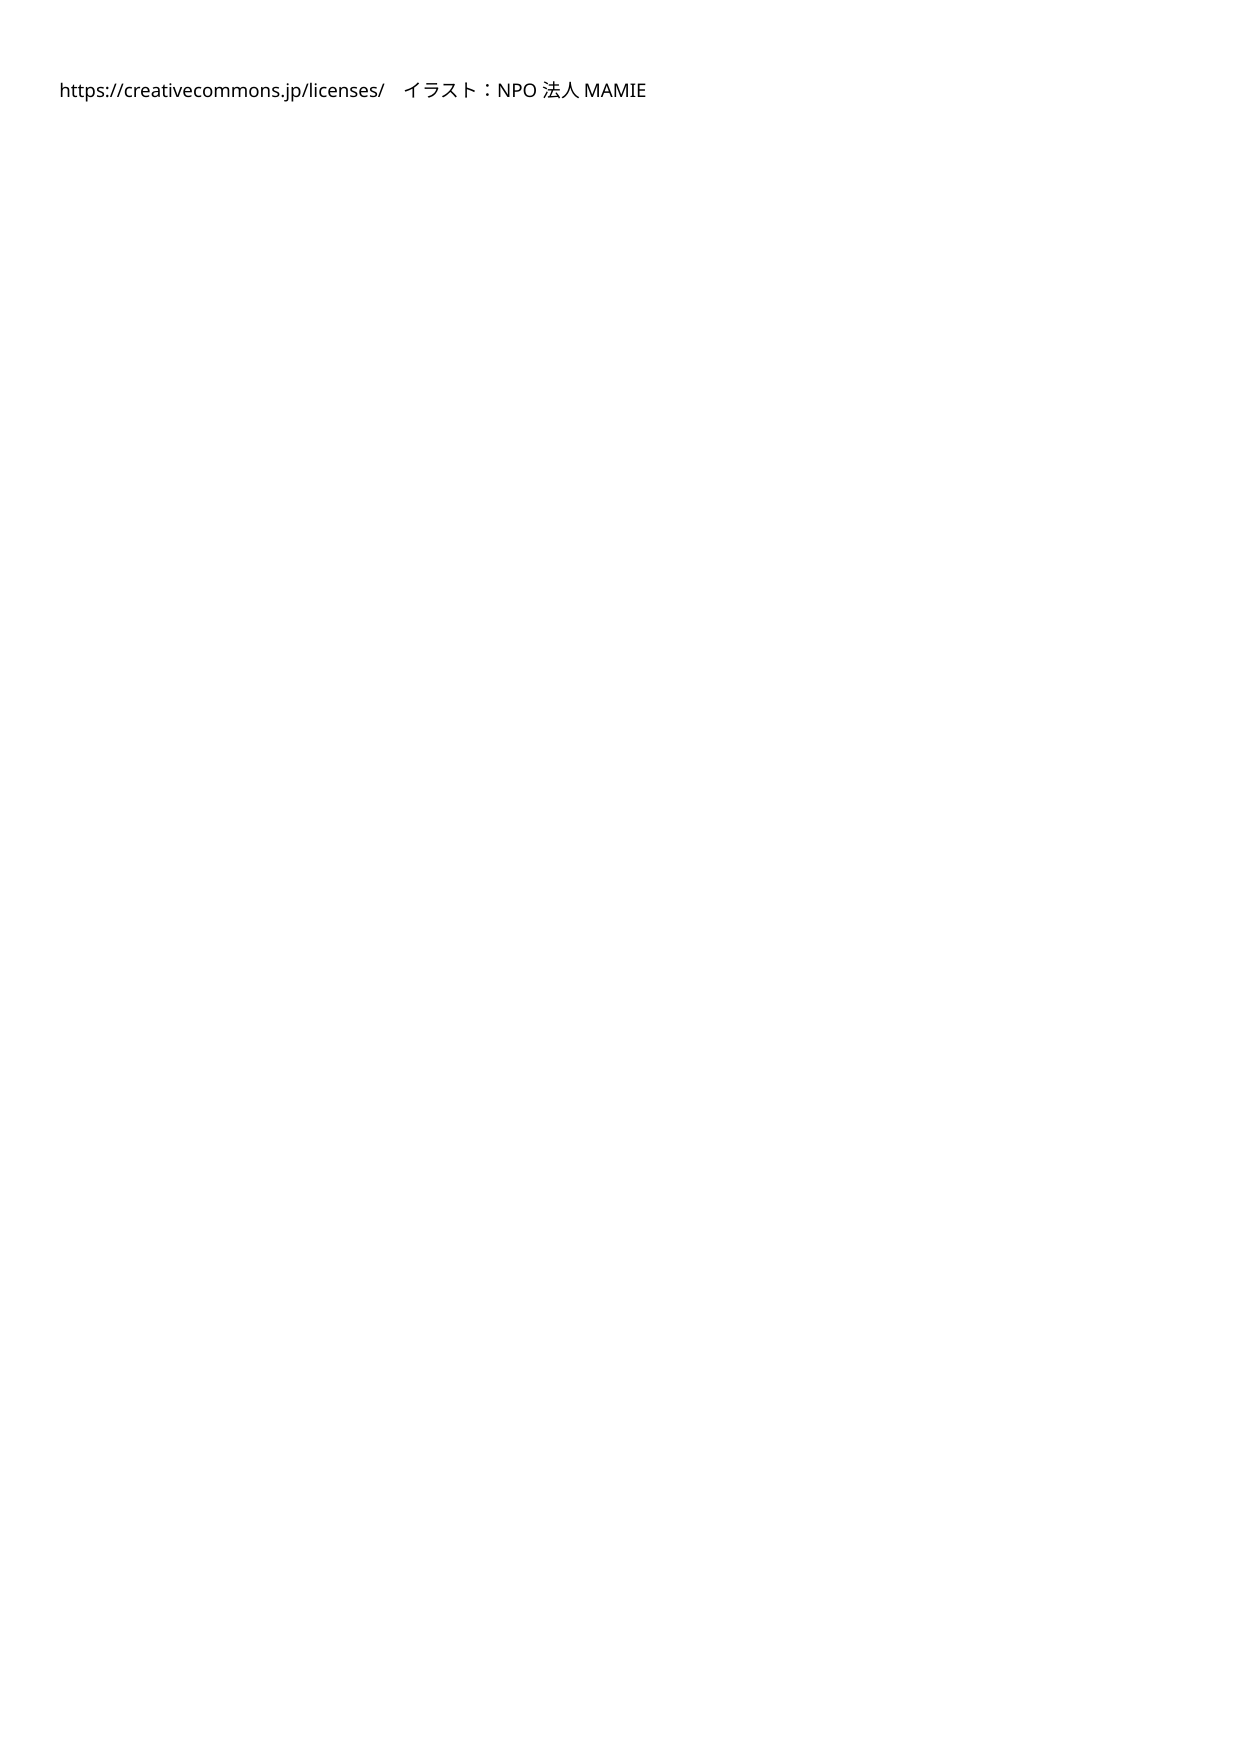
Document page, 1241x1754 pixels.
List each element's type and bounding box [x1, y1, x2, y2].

text [59, 71, 1181, 108]
